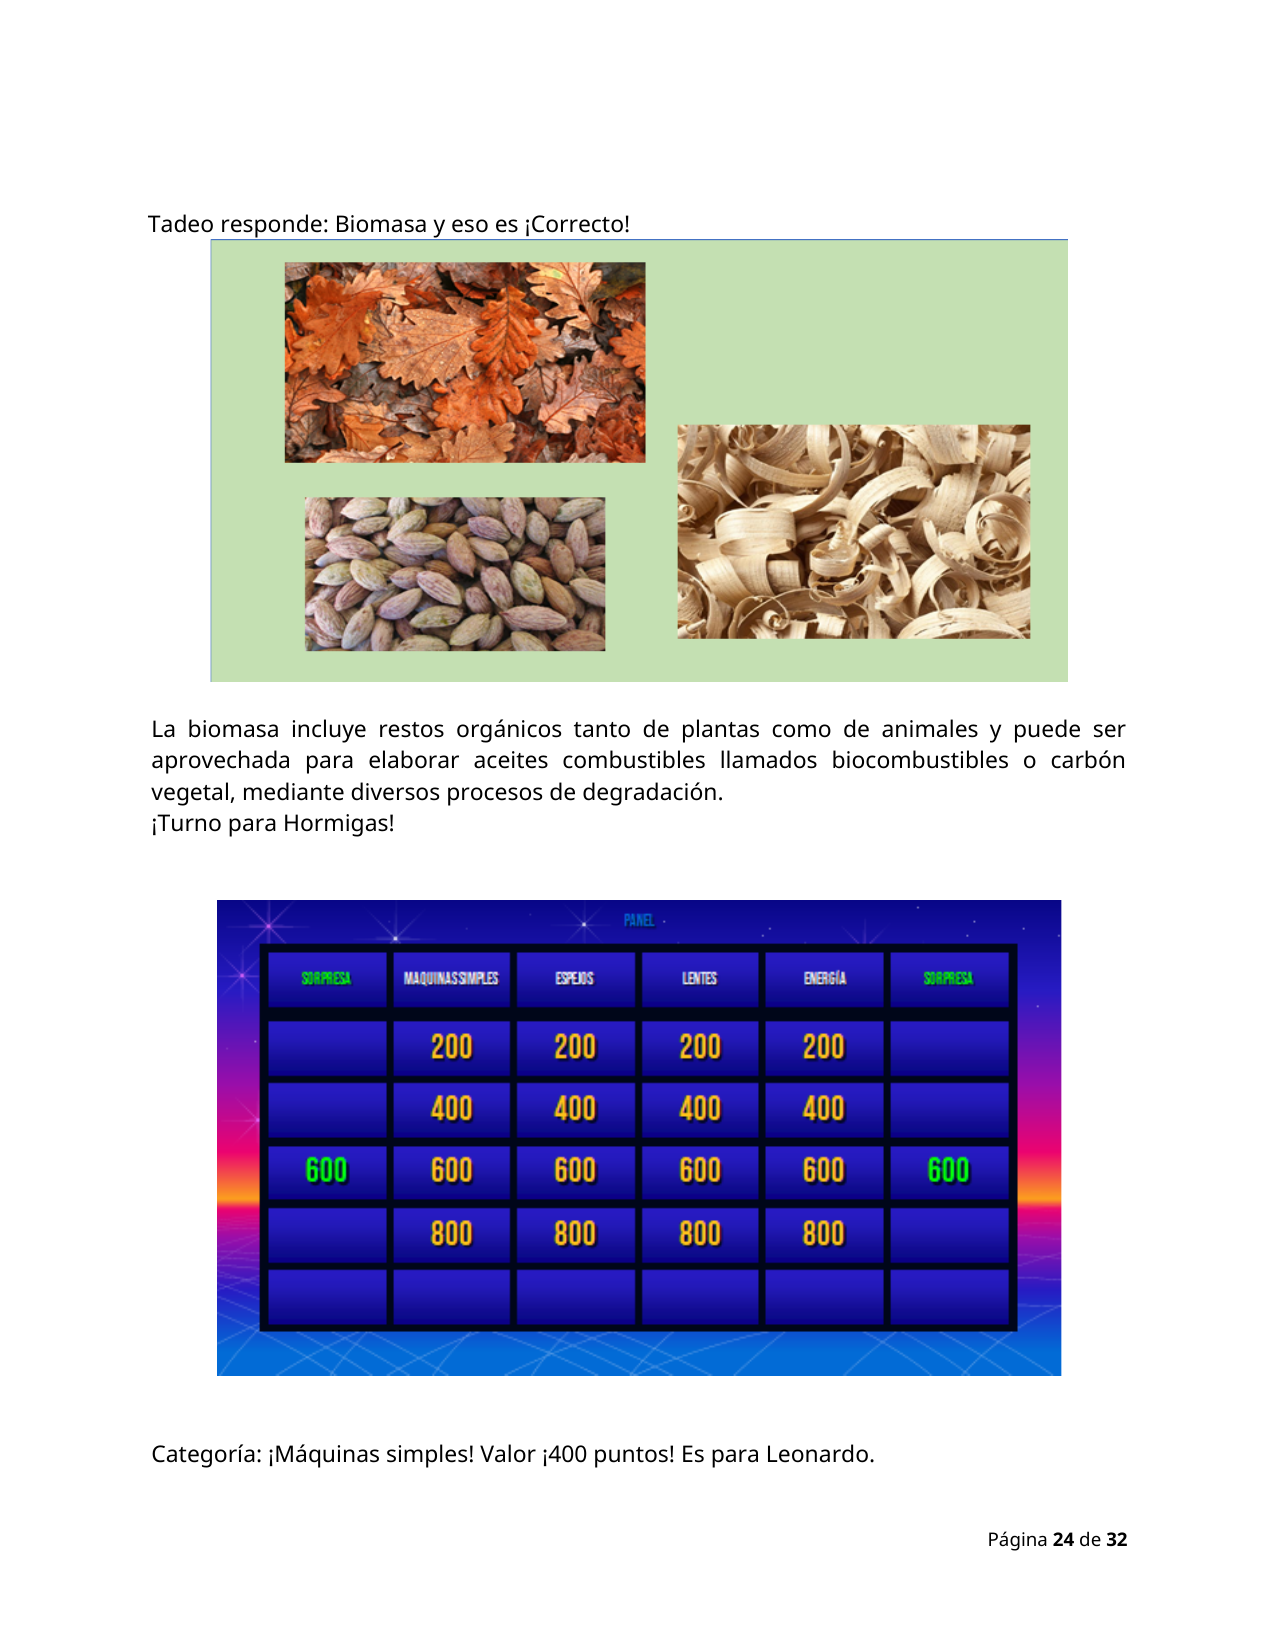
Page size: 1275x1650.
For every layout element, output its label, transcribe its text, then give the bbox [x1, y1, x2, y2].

text Tadeo responde: Biomasa y eso es ¡Correcto! [148, 208, 1127, 240]
text Categoría: ¡Máquinas simples! Valor ¡400 puntos! Es para Leonardo. [151, 1438, 1127, 1469]
text ¡Turno para Hormigas! [151, 807, 1127, 838]
picture [217, 900, 1062, 1376]
picture [210, 239, 1068, 682]
text La biomasa incluye restos orgánicos tanto de plantas como de animales y puede ser aprovechada para elaborar aceites combustibles llamados biocombustibles o carbón vegetal, mediante diversos procesos de degradación. [151, 713, 1127, 807]
